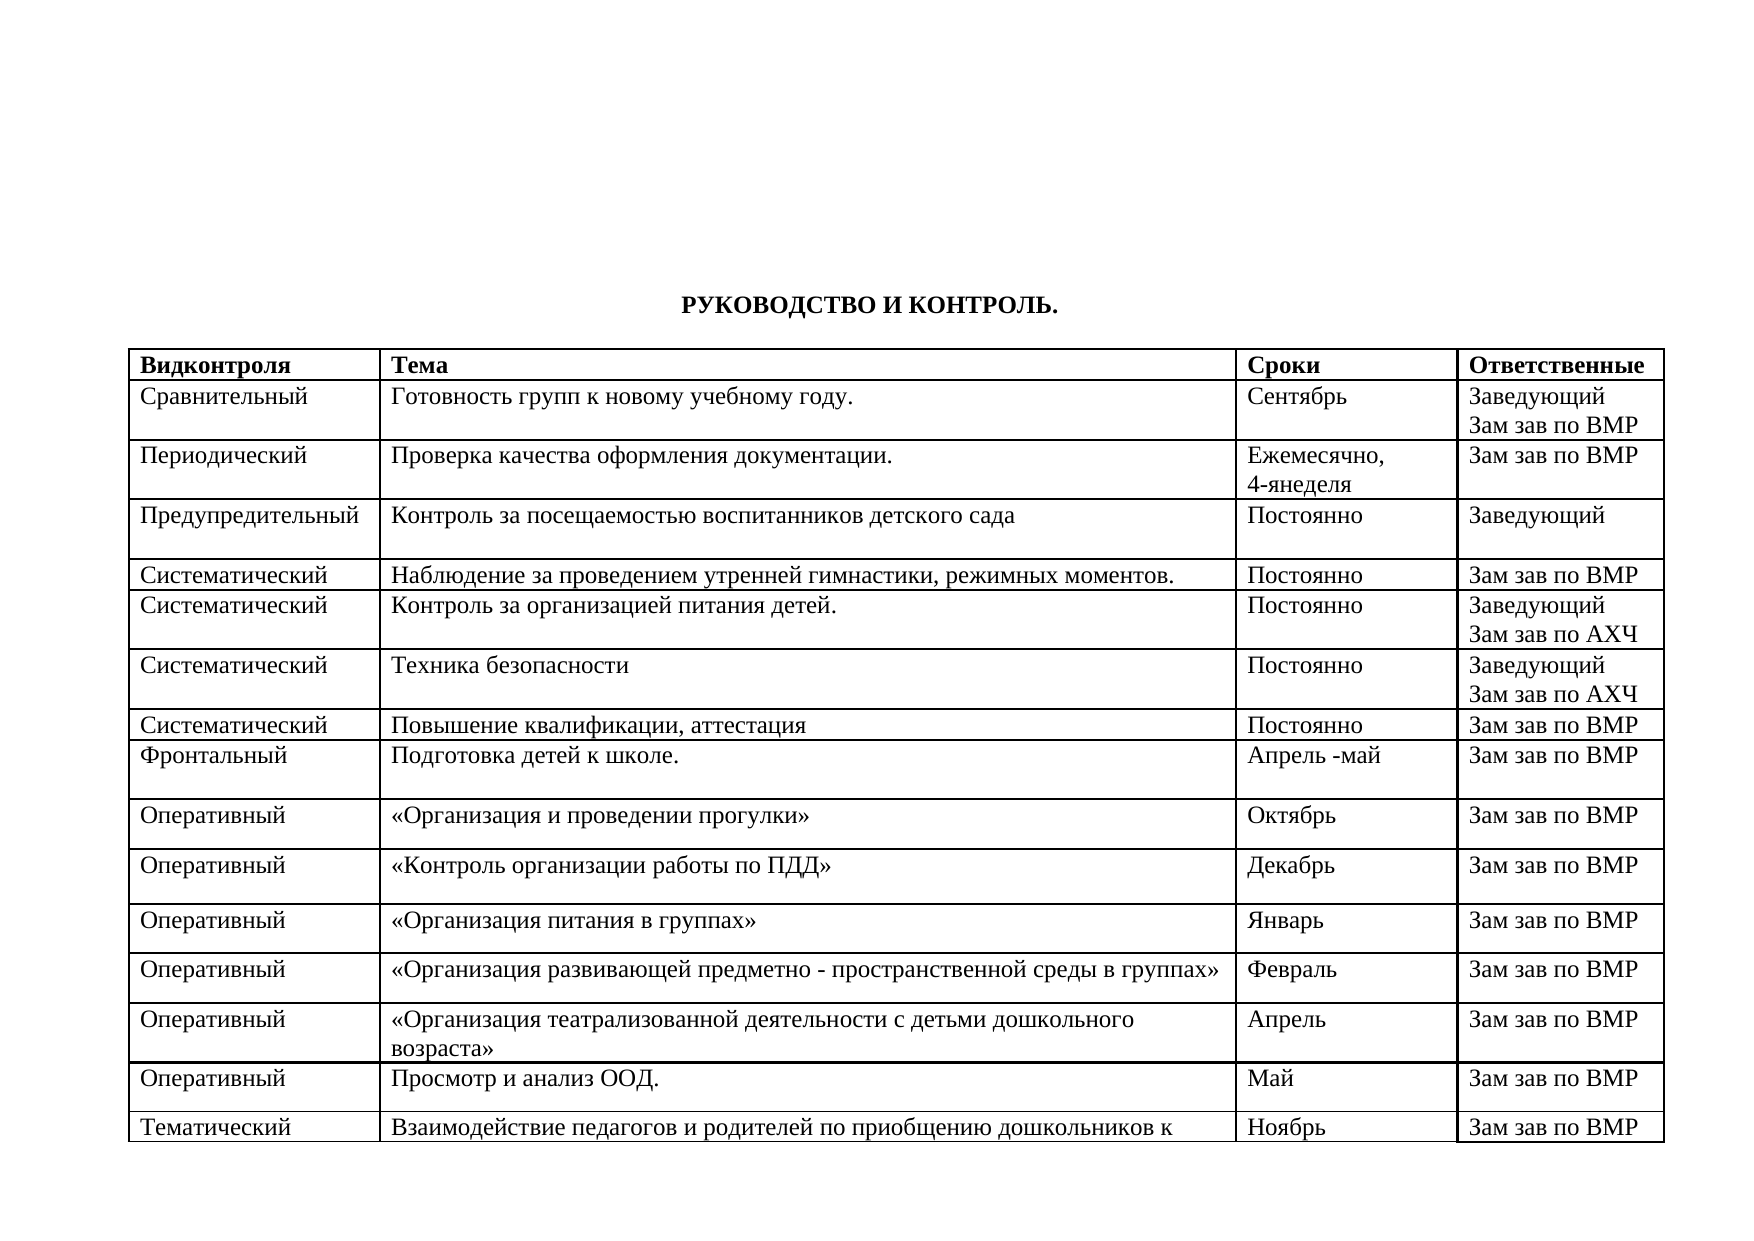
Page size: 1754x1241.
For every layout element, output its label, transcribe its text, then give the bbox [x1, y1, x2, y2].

table_cell Зам зав по ВМР [1459, 710, 1663, 738]
table_header Видконтроля [130, 350, 379, 379]
table_cell Сентябрь [1237, 381, 1456, 438]
table_header Ответственные [1459, 350, 1663, 379]
table_cell Заведующий Зам зав по АХЧ [1459, 650, 1663, 708]
table_cell «Организация развивающей предметно - пространственной среды в группах» [381, 954, 1235, 1002]
table_cell «Контроль организации работы по ПДД» [381, 850, 1235, 903]
text РУКОВОДСТВО И КОНТРОЛЬ. [103, 291, 1636, 319]
table_cell Январь [1237, 905, 1456, 952]
table_cell Периодический [130, 441, 379, 498]
table_cell Зам зав по ВМР [1459, 1112, 1663, 1141]
table_cell Зам зав по ВМР [1459, 905, 1663, 952]
table_cell Постоянно [1237, 591, 1456, 648]
table_cell Постоянно [1237, 500, 1456, 558]
table_cell Апрель -май [1237, 741, 1456, 798]
table_cell Ноябрь [1237, 1112, 1456, 1141]
table_cell Февраль [1237, 954, 1456, 1002]
table_cell Постоянно [1237, 650, 1456, 708]
table_cell Проверка качества оформления документации. [381, 441, 1235, 498]
table_cell Повышение квалификации, аттестация [381, 710, 1235, 738]
table_cell Контроль за посещаемостью воспитанников детского сада [381, 500, 1235, 558]
table_cell Апрель [1237, 1004, 1456, 1061]
table_cell Зам зав по ВМР [1459, 1064, 1663, 1111]
table_header Сроки [1237, 350, 1456, 379]
table_cell Оперативный [130, 905, 379, 952]
table_cell Оперативный [130, 1004, 379, 1061]
table_cell Зам зав по ВМР [1459, 850, 1663, 903]
table_cell Постоянно [1237, 560, 1456, 588]
table_cell Зам зав по ВМР [1459, 954, 1663, 1002]
table_cell Систематический [130, 591, 379, 648]
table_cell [381, 1112, 1235, 1141]
table_cell Октябрь [1237, 800, 1456, 848]
table_cell Зам зав по ВМР [1459, 741, 1663, 798]
table_cell Зам зав по ВМР [1459, 441, 1663, 498]
table_cell Тематический [130, 1112, 379, 1141]
table_cell Техника безопасности [381, 650, 1235, 708]
table_cell Заведующий [1459, 500, 1663, 558]
table_cell Контроль за организацией питания детей. [381, 591, 1235, 648]
table_cell Заведующий Зам зав по ВМР [1459, 381, 1663, 438]
table_cell Заведующий Зам зав по АХЧ [1459, 591, 1663, 648]
table_cell Зам зав по ВМР [1459, 1004, 1663, 1061]
table_cell Подготовка детей к школе. [381, 741, 1235, 798]
table_cell Готовность групп к новому учебному году. [381, 381, 1235, 438]
table_cell Постоянно [1237, 710, 1456, 738]
table_cell Май [1237, 1064, 1456, 1111]
table_cell Просмотр и анализ ООД. [381, 1064, 1235, 1111]
table_cell «Организация театрализованной деятельности с детьми дошкольного возраста» [381, 1004, 1235, 1061]
table_cell «Организация и проведении прогулки» [381, 800, 1235, 848]
table_cell Зам зав по ВМР [1459, 800, 1663, 848]
table_cell Систематический [130, 560, 379, 588]
table_cell Систематический [130, 650, 379, 708]
table_cell Предупредительный [130, 500, 379, 558]
table_cell Оперативный [130, 800, 379, 848]
table_cell Декабрь [1237, 850, 1456, 903]
table_cell Сравнительный [130, 381, 379, 438]
table_header Тема [381, 350, 1235, 379]
table_cell Оперативный [130, 1064, 379, 1111]
table_cell Систематический [130, 710, 379, 738]
table_cell Зам зав по ВМР [1459, 560, 1663, 588]
table_cell Фронтальный [130, 741, 379, 798]
table_cell Наблюдение за проведением утренней гимнастики, режимных моментов. [381, 560, 1235, 588]
table_cell Оперативный [130, 850, 379, 903]
table_cell Ежемесячно, 4-янеделя [1237, 441, 1456, 498]
table_cell Оперативный [130, 954, 379, 1002]
table_cell «Организация питания в группах» [381, 905, 1235, 952]
